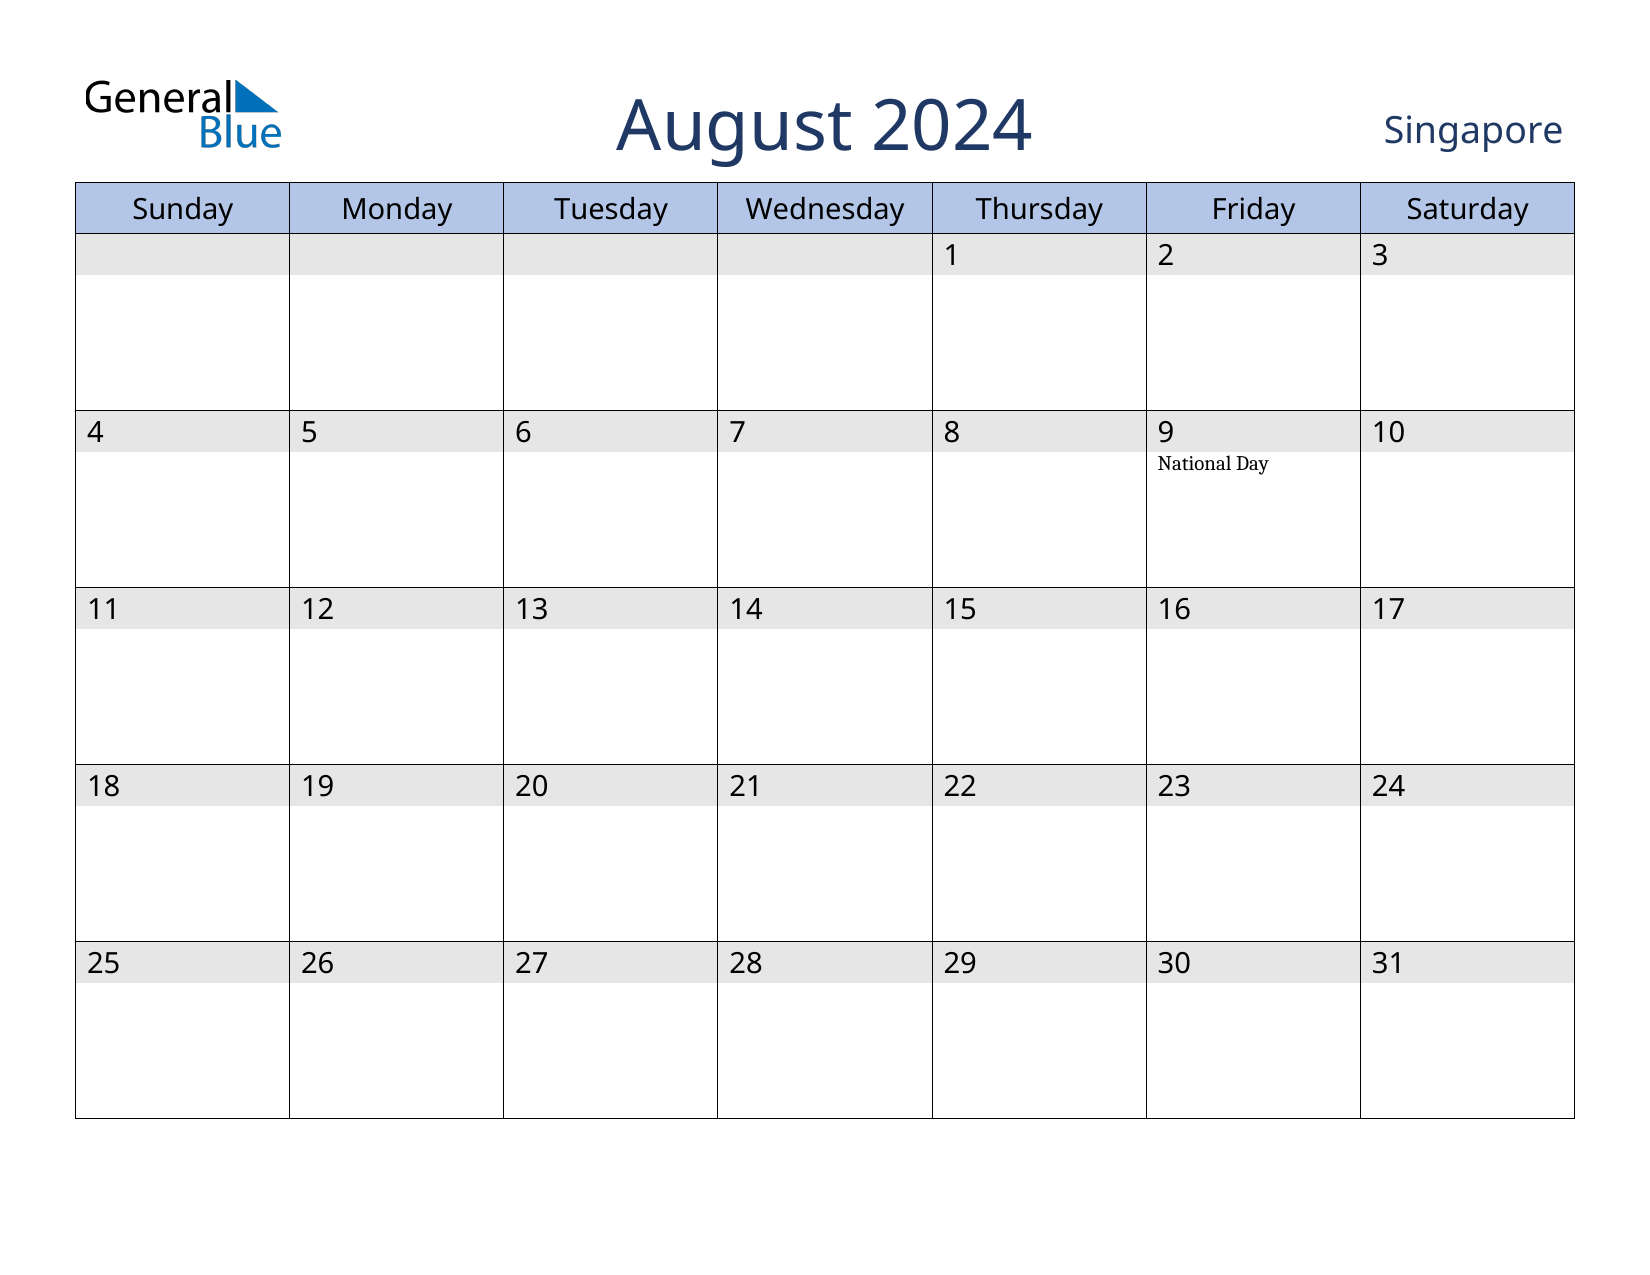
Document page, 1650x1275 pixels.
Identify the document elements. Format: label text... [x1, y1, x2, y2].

table_cell Saturday [1361, 183, 1574, 233]
table_cell [504, 452, 717, 587]
table_cell [76, 983, 289, 1118]
table_cell 14 [718, 588, 932, 629]
table_cell [933, 275, 1146, 410]
table_cell 28 [718, 942, 932, 983]
table_cell 31 [1361, 942, 1574, 983]
picture [86, 80, 281, 148]
table_cell [1147, 983, 1360, 1118]
table_cell 18 [76, 765, 289, 806]
table_cell [933, 983, 1146, 1118]
table_cell [504, 983, 717, 1118]
table_cell National Day [1147, 452, 1360, 587]
table_cell [290, 806, 503, 941]
table_cell 27 [504, 942, 717, 983]
table_cell [1147, 806, 1360, 941]
table_cell [718, 452, 932, 587]
table_cell 19 [290, 765, 503, 806]
table_cell 11 [76, 588, 289, 629]
table_cell 25 [76, 942, 289, 983]
table_cell Monday [290, 183, 503, 233]
table_cell Sunday [76, 183, 289, 233]
table_header [76, 75, 503, 182]
table_cell [504, 629, 717, 764]
table_cell 21 [718, 765, 932, 806]
table_cell 15 [933, 588, 1146, 629]
table_cell 2 [1147, 234, 1360, 275]
table_cell 16 [1147, 588, 1360, 629]
table_cell [290, 234, 503, 275]
table_cell [290, 275, 503, 410]
table_cell [1361, 983, 1574, 1118]
table_cell 13 [504, 588, 717, 629]
table_cell [1361, 629, 1574, 764]
table_cell [504, 806, 717, 941]
table_cell [1361, 452, 1574, 587]
table_cell [76, 629, 289, 764]
table_cell 30 [1147, 942, 1360, 983]
table_cell [76, 234, 289, 275]
table_cell 1 [933, 234, 1146, 275]
table_cell 7 [718, 411, 932, 452]
table_cell 26 [290, 942, 503, 983]
table_cell [76, 806, 289, 941]
table_cell [504, 234, 717, 275]
table_cell [1361, 275, 1574, 410]
table_cell [1147, 275, 1360, 410]
table_cell 10 [1361, 411, 1574, 452]
table_cell [718, 629, 932, 764]
table_cell [718, 234, 932, 275]
table_cell [290, 983, 503, 1118]
table_cell [504, 275, 717, 410]
table_cell 24 [1361, 765, 1574, 806]
table_cell Wednesday [718, 183, 932, 233]
table_cell 17 [1361, 588, 1574, 629]
table_cell 12 [290, 588, 503, 629]
table_cell Friday [1147, 183, 1360, 233]
table_cell [1147, 629, 1360, 764]
table_cell 9 [1147, 411, 1360, 452]
table_cell 29 [933, 942, 1146, 983]
table_cell Tuesday [504, 183, 717, 233]
table_cell [933, 629, 1146, 764]
table_cell [76, 275, 289, 410]
table_cell [718, 275, 932, 410]
table_cell [933, 806, 1146, 941]
table_cell 5 [290, 411, 503, 452]
table_cell [718, 806, 932, 941]
table_cell 3 [1361, 234, 1574, 275]
table_cell 8 [933, 411, 1146, 452]
table_cell 4 [76, 411, 289, 452]
table_cell [76, 452, 289, 587]
table_cell [1361, 806, 1574, 941]
table_cell [290, 452, 503, 587]
table_cell [933, 452, 1146, 587]
table_cell [290, 629, 503, 764]
table_cell 22 [933, 765, 1146, 806]
table_cell 6 [504, 411, 717, 452]
table_cell Thursday [933, 183, 1146, 233]
table_cell 20 [504, 765, 717, 806]
table_cell [718, 983, 932, 1118]
table_header Singapore [1146, 75, 1574, 182]
table_header August 2024 [504, 75, 1146, 182]
table_cell 23 [1147, 765, 1360, 806]
